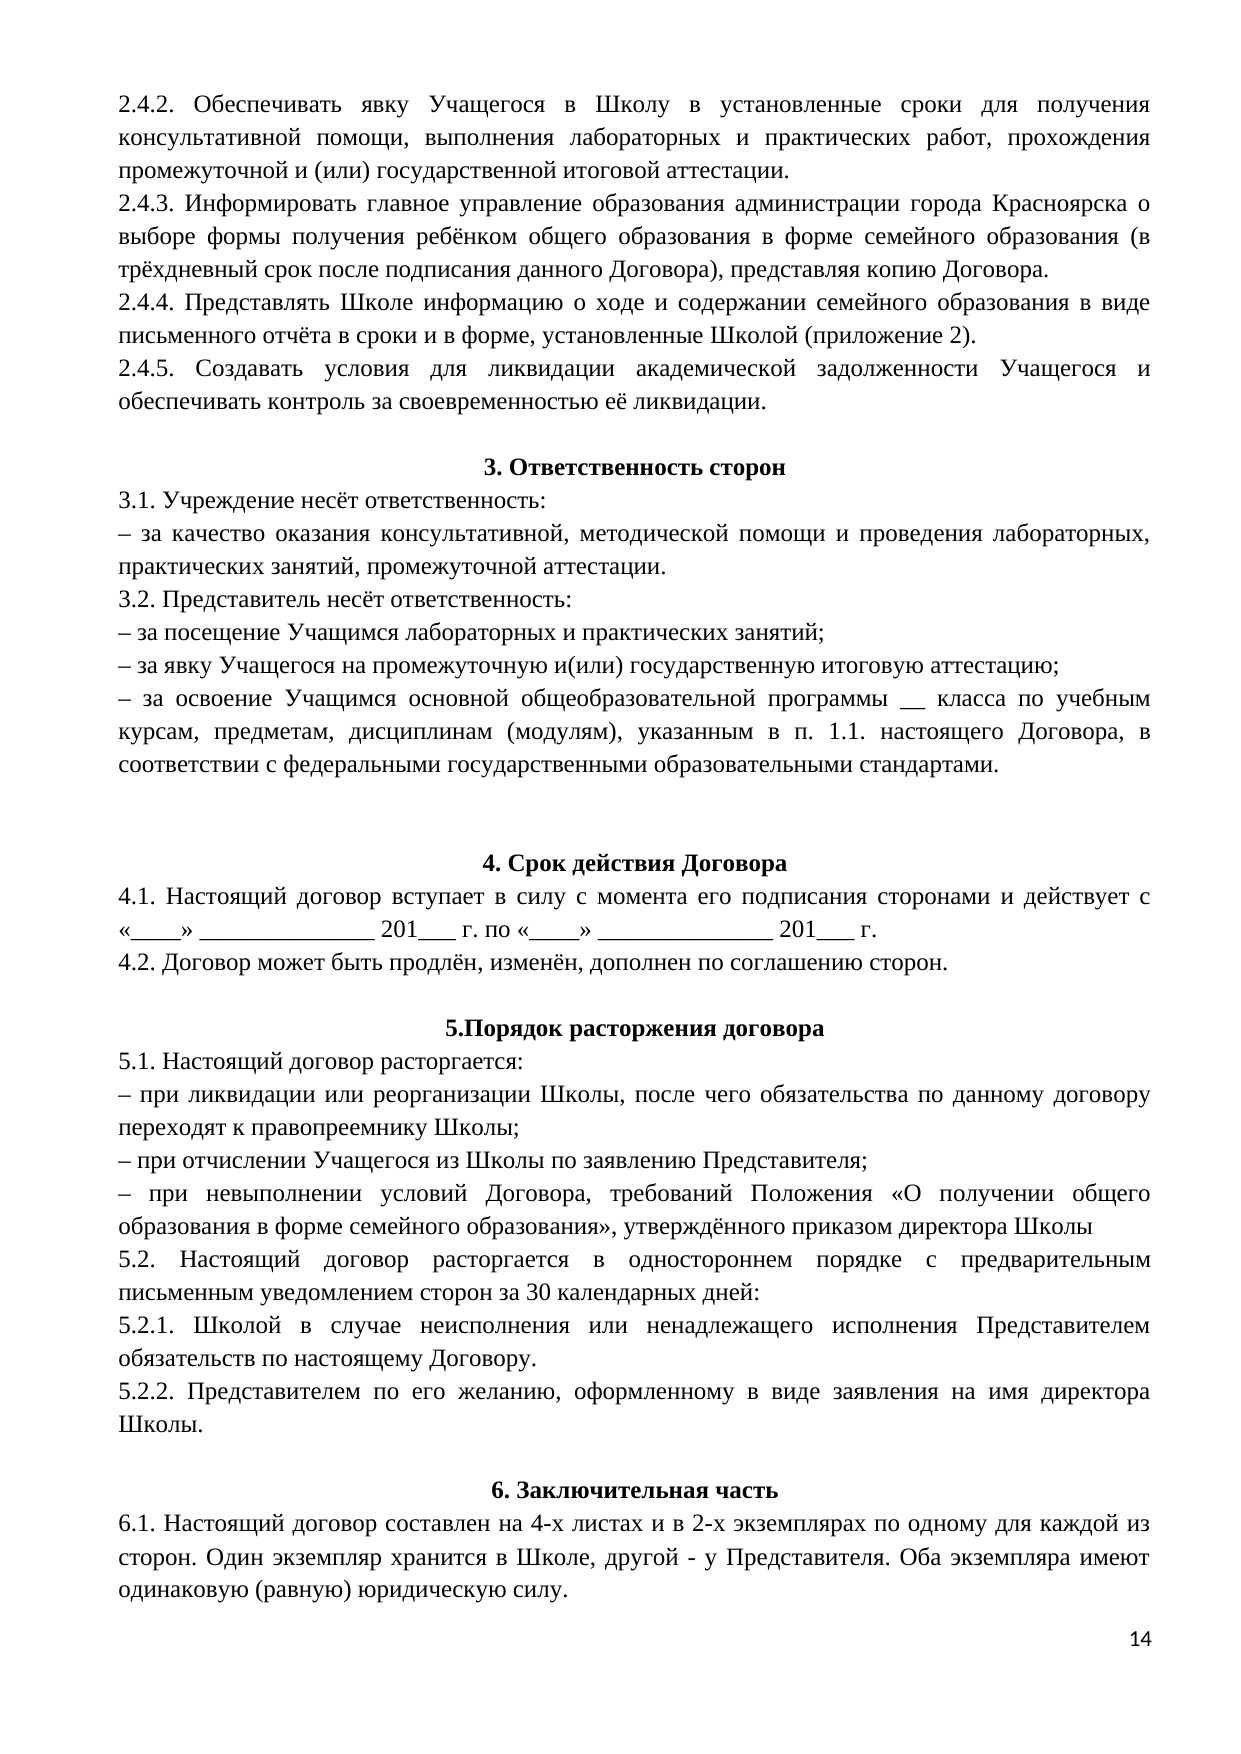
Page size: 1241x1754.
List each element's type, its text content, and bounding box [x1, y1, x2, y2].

text 5.2. Настоящий договор расторгается в одностороннем порядке с предварительным письменным уведомлением сторон за 30 календарных дней: [118, 1244, 1152, 1306]
text 5.Порядок расторжения договора [118, 1013, 1152, 1042]
text – при невыполнении условий Договора, требований Положения «О получении общего образования в форме семейного образования», утверждённого приказом директора Школы [118, 1178, 1152, 1240]
text 5.1. Настоящий договор расторгается: [118, 1046, 1152, 1075]
text 3.2. Представитель несёт ответственность: [118, 584, 1152, 613]
text 2.4.5. Создавать условия для ликвидации академической задолженности Учащегося и обеспечивать контроль за своевременностью её ликвидации. [118, 353, 1152, 414]
text 3. Ответственность сторон [118, 452, 1152, 481]
text – при отчислении Учащегося из Школы по заявлению Представителя; [118, 1145, 1152, 1174]
text 5.2.2. Представителем по его желанию, оформленному в виде заявления на имя директора Школы. [118, 1376, 1152, 1438]
text 3.1. Учреждение несёт ответственность: [118, 485, 1152, 514]
text – за явку Учащегося на промежуточную и(или) государственную итоговую аттестацию; [118, 650, 1152, 679]
text – при ликвидации или реорганизации Школы, после чего обязательства по данному договору переходят к правопреемнику Школы; [118, 1079, 1152, 1141]
text 2.4.4. Представлять Школе информацию о ходе и содержании семейного образования в виде письменного отчёта в сроки и в форме, установленные Школой (приложение 2). [118, 287, 1152, 348]
text – за посещение Учащимся лабораторных и практических занятий; [118, 617, 1152, 646]
text 4.2. Договор может быть продлён, изменён, дополнен по соглашению сторон. [118, 947, 1152, 976]
text 2.4.2. Обеспечивать явку Учащегося в Школу в установленные сроки для получения консультативной помощи, выполнения лабораторных и практических работ, прохождения промежуточной и (или) государственной итоговой аттестации. [118, 89, 1152, 183]
text – за качество оказания консультативной, методической помощи и проведения лабораторных, практических занятий, промежуточной аттестации. [118, 518, 1152, 580]
text – за освоение Учащимся основной общеобразовательной программы __ класса по учебным курсам, предметам, дисциплинам (модулям), указанным в п. 1.1. настоящего Договора, в соответствии с федеральными государственными образовательными стандартами. [118, 683, 1152, 778]
text 5.2.1. Школой в случае неисполнения или ненадлежащего исполнения Представителем обязательств по настоящему Договору. [118, 1310, 1152, 1372]
text 6.1. Настоящий договор составлен на 4-х листах и в 2-х экземплярах по одному для каждой из сторон. Один экземпляр хранится в Школе, другой - у Представителя. Оба экземпляра имеют одинаковую (равную) юридическую силу. [118, 1508, 1152, 1603]
text 4.1. Настоящий договор вступает в силу с момента его подписания сторонами и действует с «____» ______________ 201___ г. по «____» ______________ 201___ г. [118, 881, 1152, 943]
text 4. Срок действия Договора [118, 848, 1152, 877]
text 6. Заключительная часть [118, 1476, 1152, 1504]
text 2.4.3. Информировать главное управление образования администрации города Красноярска о выборе формы получения ребёнком общего образования в форме семейного образования (в трёхдневный срок после подписания данного Договора), представляя копию Договора. [118, 188, 1152, 282]
